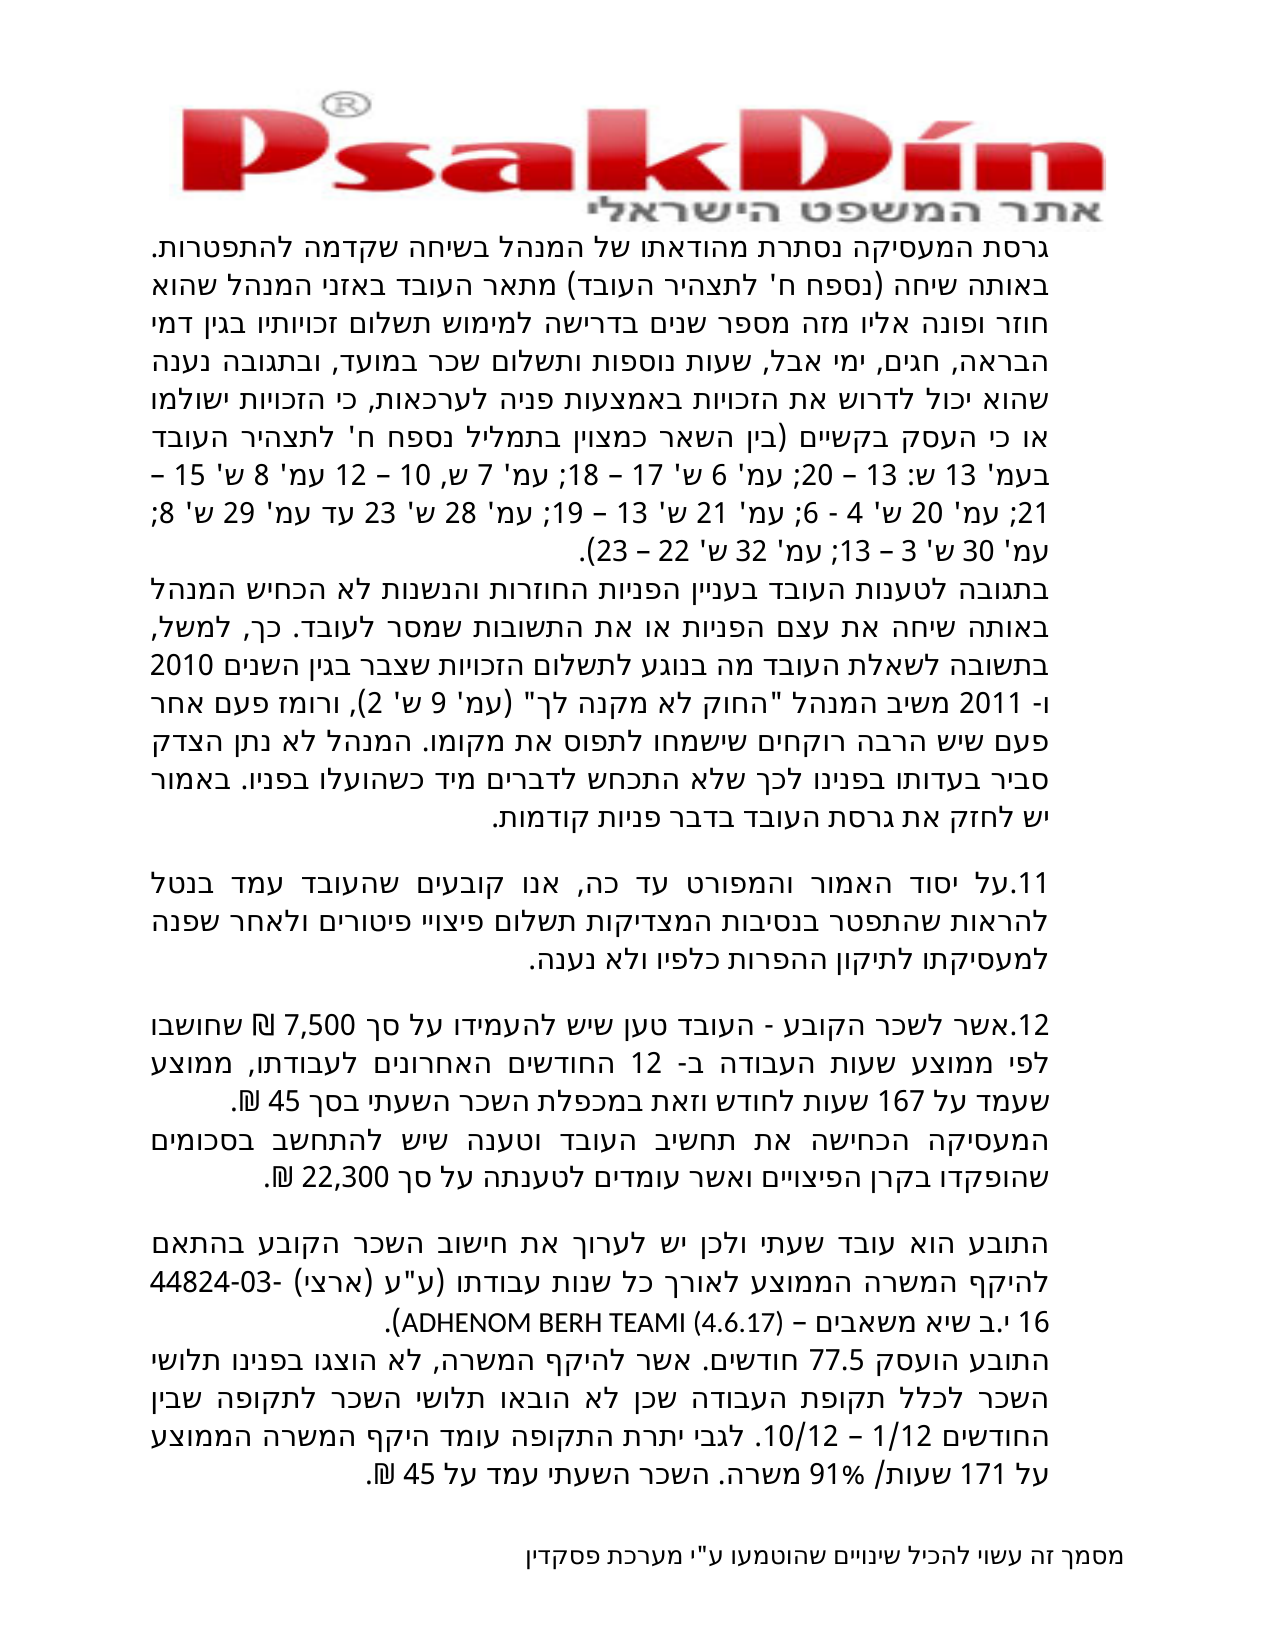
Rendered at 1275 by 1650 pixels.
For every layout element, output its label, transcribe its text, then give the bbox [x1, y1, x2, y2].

text 11.על יסוד האמור והמפורט עד כה, אנו קובעים שהעובד עמד בנטל להראות שהתפטר בנסיבות המצדיקות תשלום פיצויי פיטורים ולאחר שפנה למעסיקתו לתיקון ההפרות כלפיו ולא נענה. [150, 503, 1050, 605]
text השכר הקובע הוא, לכן, 7,695 ₪, ופיצויי הפיטורים עבור 77.5 חודשי עבודה מסתכמים בסך 49,697 ₪. [150, 1120, 1050, 1188]
text בתגובה לטענות העובד בעניין הפניות החוזרות והנשנות לא הכחיש המנהל באותה שיחה את עצם הפניות או את התשובות שמסר לעובד. כך, למשל, בתשובה לשאלת העובד מה בנוגע לתשלום הזכויות שצבר בגין השנים 2010 ו- 2011 משיב המנהל "החוק לא מקנה לך" (עמ' 9 ש' 2), ורומז פעם אחר פעם שיש הרבה רוקחים שישמחו לתפוס את מקומו. המנהל לא נתן הצדק סביר בעדותו בפנינו לכך שלא התכחש לדברים מיד כשהועלו בפניו. באמור יש לחזק את גרסת העובד בדבר פניות קודמות. [150, 231, 1050, 469]
text 12.אשר לשכר הקובע - העובד טען שיש להעמידו על סך 7,500 ₪ שחושבו לפי ממוצע שעות העבודה ב- 12 החודשים האחרונים לעבודתו, ממוצע שעמד על 167 שעות לחודש וזאת במכפלת השכר השעתי בסך 45 ₪. [150, 639, 1050, 775]
text התובע הועסק 77.5 חודשים. אשר להיקף המשרה, לא הוצגו בפנינו תלושי השכר לכלל תקופת העבודה שכן לא הובאו תלושי השכר לתקופה שבין החודשים 1/12 – 10/12. לגבי יתרת התקופה עומד היקף המשרה הממוצע על 171 שעות/ 91% משרה. השכר השעתי עמד על 45 ₪. [150, 984, 1050, 1120]
text המעסיקה הכחישה את תחשיב העובד וטענה שיש להתחשב בסכומים שהופקדו בקרן הפיצויים ואשר עומדים לטענתה על סך 22,300 ₪. [150, 775, 1050, 843]
text התובע הוא עובד שעתי ולכן יש לערוך את חישוב השכר הקובע בהתאם להיקף המשרה הממוצע לאורך כל שנות עבודתו (ע"ע (ארצי) 44824-03-16 י.ב שיא משאבים – ADHENOM BERH TEAMI (4.6.17)). [150, 877, 1050, 984]
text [150, 1426, 1050, 1494]
text 13.המעסיקה לא הראתה מהם הסכומים שהופקדו בקרן הפיצויים, אם בכלל. על-פי תלושי השכר בחלק מתקופת העבודה צוין שנוכו כספים לטובת קופת ביטוח מנורה. לכתב התביעה צורף (נספח ו') מסמך מקרן הפנסיה מנורה מבטחים, אלא שמדובר במסמך שאינו קריא ולא ברור ממנו מה הסכום הכולל של ההפקדות. ממסמך נספח ו' עולה לכאורה שבוצעו הפקדות בגין חלק מחודשי העבודה. [150, 1222, 1050, 1426]
